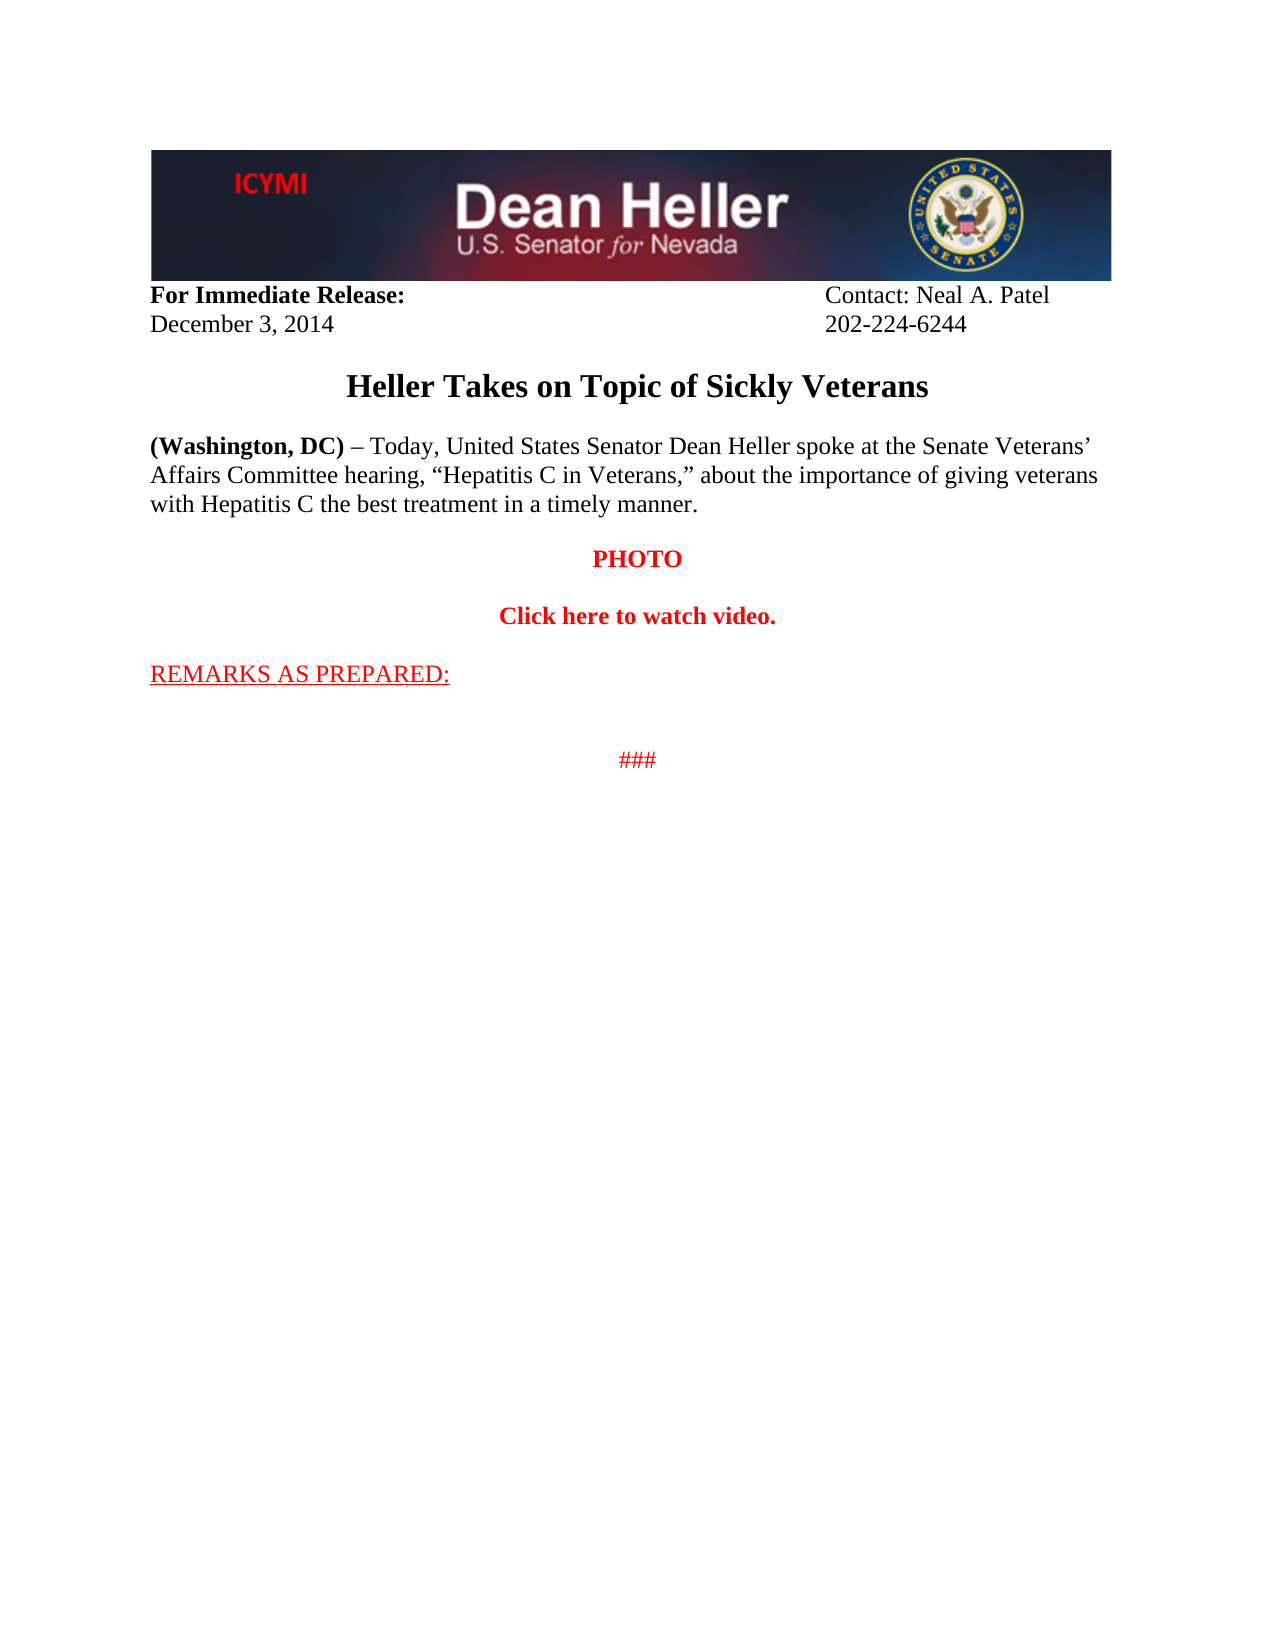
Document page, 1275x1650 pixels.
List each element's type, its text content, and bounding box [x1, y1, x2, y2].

text Heller Takes on Topic of Sickly Veterans [150, 366, 1125, 405]
text For Immediate Release: Contact: Neal A. Patel [150, 280, 1125, 309]
text ### [150, 745, 1125, 774]
picture [150, 150, 1112, 281]
text Click here to watch video. [150, 601, 1125, 630]
text REMARKS AS PREPARED: [150, 659, 1125, 687]
text December 3, 2014 202-224-6244 [150, 309, 1125, 338]
text PHOTO [150, 544, 1125, 572]
text (Washington, DC) – Today, United States Senator Dean Heller spoke at the Senate Veterans’ Affairs Committee hearing, “Hepatitis C in Veterans,” about the importance of giving veterans with Hepatitis C the best treatment in a timely manner. [150, 431, 1125, 517]
